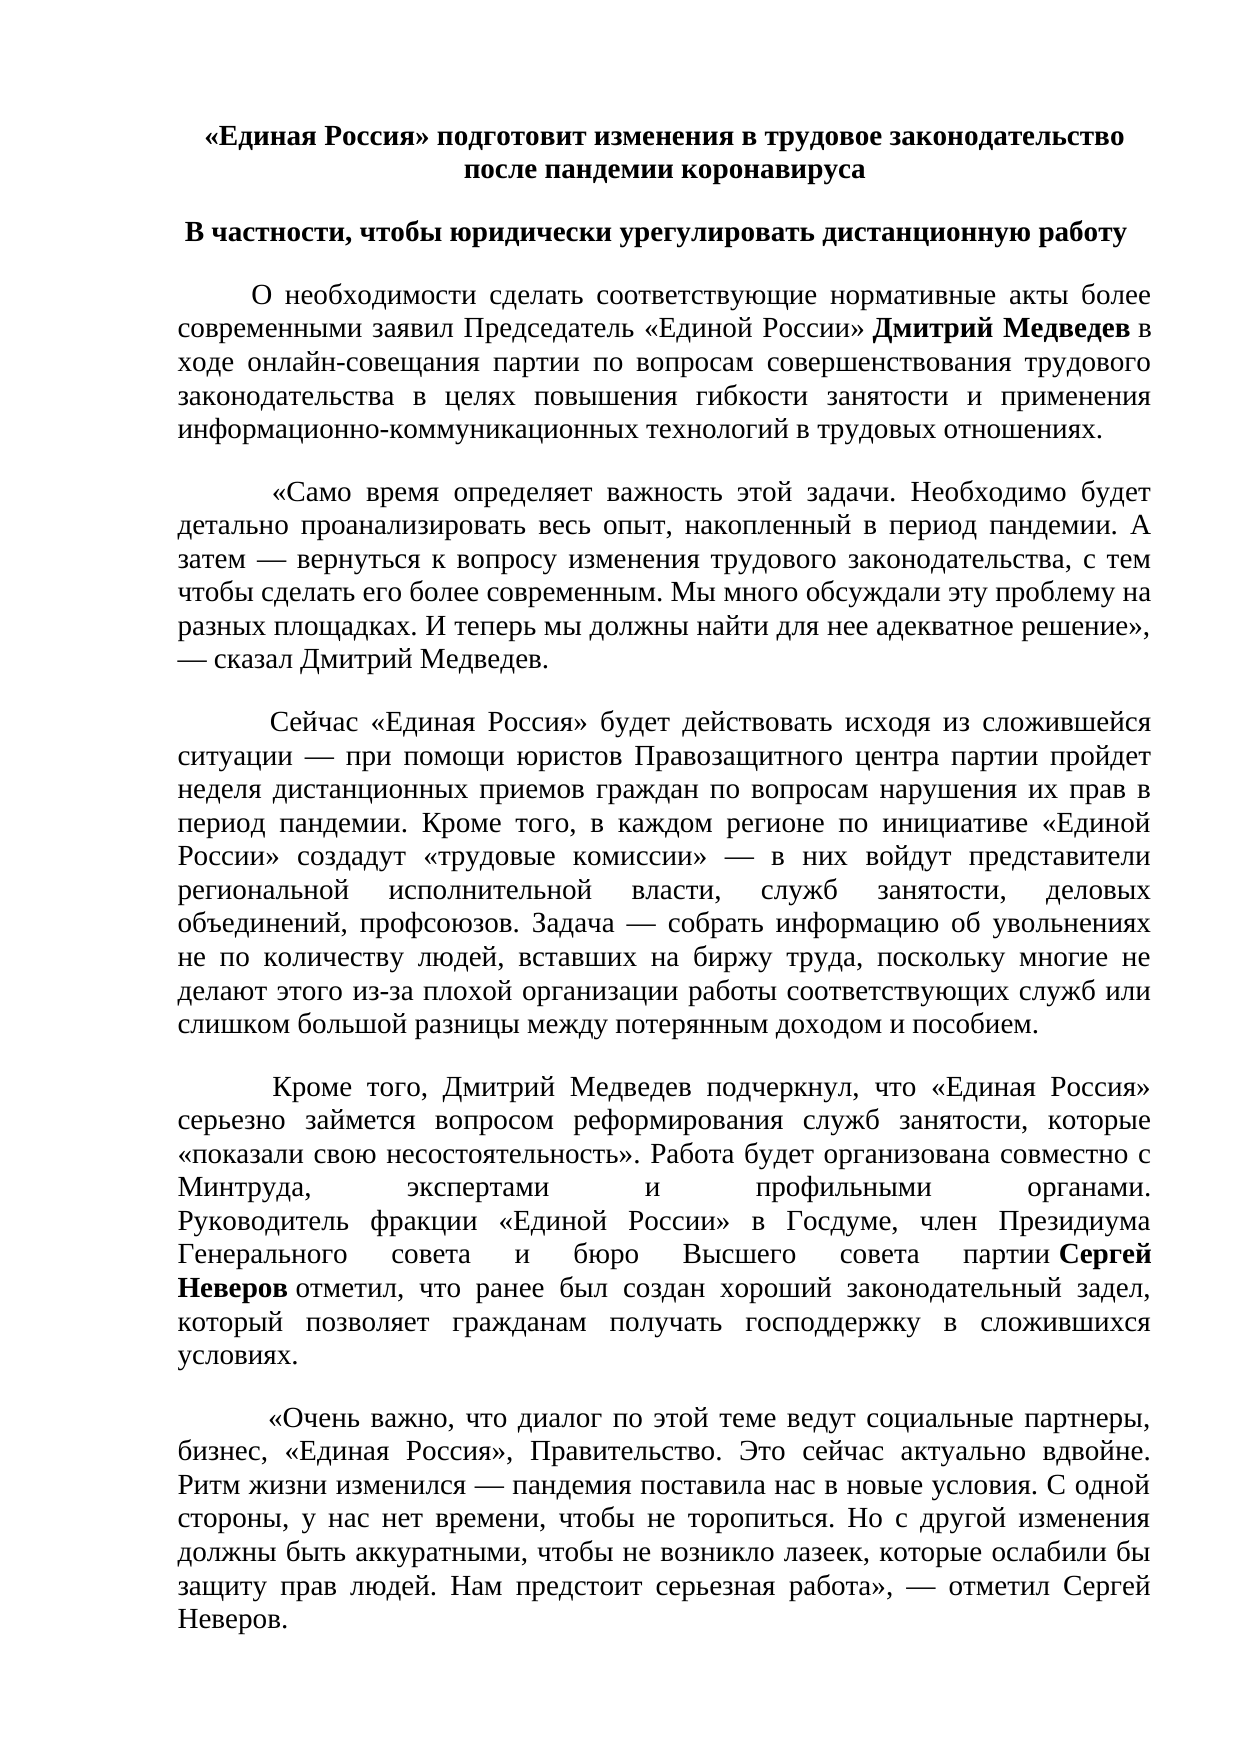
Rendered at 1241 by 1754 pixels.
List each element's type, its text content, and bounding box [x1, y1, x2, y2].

text «Единая Россия» подготовит изменения в трудовое законодательство после пандемии коронавируса [177, 118, 1152, 185]
text Сейчас «Единая Россия» будет действовать исходя из сложившейся ситуации — при помощи юристов Правозащитного центра партии пройдет неделя дистанционных приемов граждан по вопросам нарушения их прав в период пандемии. Кроме того, в каждом регионе по инициативе «Единой России» создадут «трудовые комиссии» — в них войдут представители региональной исполнительной власти, служб занятости, деловых объединений, профсоюзов. Задача — собрать информацию об увольнениях не по количеству людей, вставших на биржу труда, поскольку многие не делают этого из-за плохой организации работы соответствующих служб или слишком большой разницы между потерянным доходом и пособием. [177, 704, 1152, 1040]
text «Само время определяет важность этой задачи. Необходимо будет детально проанализировать весь опыт, накопленный в период пандемии. А затем — вернуться к вопросу изменения трудового законодательства, с тем чтобы сделать его более современным. Мы много обсуждали эту проблему на разных площадках. И теперь мы должны найти для нее адекватное решение», — сказал Дмитрий Медведев. [177, 474, 1152, 675]
text «Очень важно, что диалог по этой теме ведут социальные партнеры, бизнес, «Единая Россия», Правительство. Это сейчас актуально вдвойне. Ритм жизни изменился — пандемия поставила нас в новые условия. С одной стороны, у нас нет времени, чтобы не торопиться. Но с другой изменения должны быть аккуратными, чтобы не возникло лазеек, которые ослабили бы защиту прав людей. Нам предстоит серьезная работа», — отметил Сергей Неверов. [177, 1400, 1152, 1635]
text Кроме того, Дмитрий Медведев подчеркнул, что «Единая Россия» серьезно займется вопросом реформирования служб занятости, которые «показали свою несостоятельность». Работа будет организована совместно с Минтруда, экспертами и профильными органами. Руководитель фракции «Единой России» в Госдуме, член Президиума Генерального совета и бюро Высшего совета партии Сергей Неверов отметил, что ранее был создан хороший законодательный задел, который позволяет гражданам получать господдержку в сложившихся условиях. [177, 1069, 1152, 1371]
text О необходимости сделать соответствующие нормативные акты более современными заявил Председатель «Единой России» Дмитрий Медведев в ходе онлайн-совещания партии по вопросам совершенствования трудового законодательства в целях повышения гибкости занятости и применения информационно-коммуникационных технологий в трудовых отношениях. [177, 277, 1152, 445]
text В частности, чтобы юридически урегулировать дистанционную работу [177, 214, 1152, 248]
